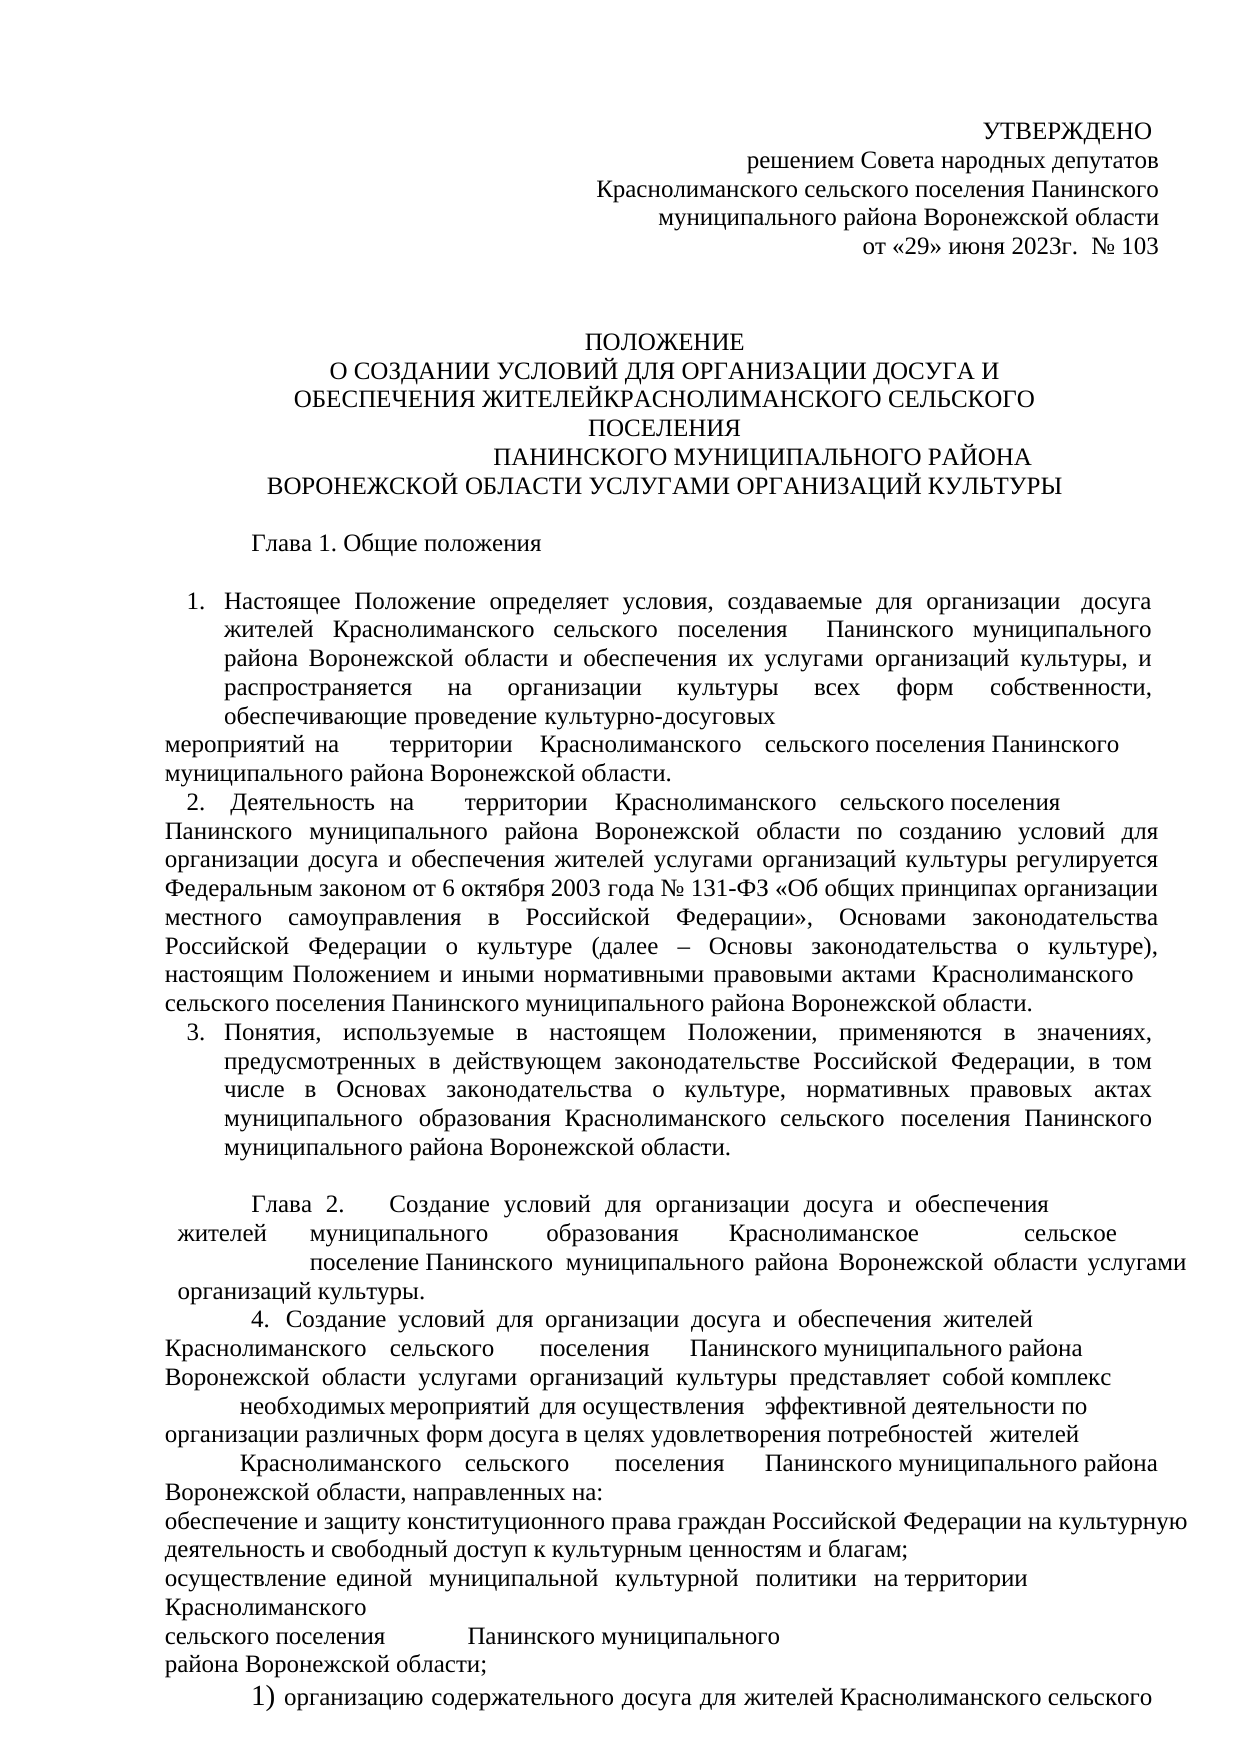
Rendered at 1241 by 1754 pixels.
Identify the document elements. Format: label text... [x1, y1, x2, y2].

list Настоящее Положение определяет условия, создаваемые для организации досуга жителей Краснолиманского сельского поселения Панинского муниципального района Воронежской области и обеспечения их услугами организаций культуры, и распространяется на организации культуры всех форм собственности, обеспечивающие проведение культурно-досуговых [186, 586, 1152, 729]
text ПОЛОЖЕНИЕ [232, 327, 1097, 356]
text района Воронежской области; [164, 1649, 1192, 1678]
text Глава 2. Создание условий для организации досуга и обеспечения [251, 1189, 1192, 1218]
text осуществление единой муниципальной культурной политики на территории Краснолиманского [164, 1563, 1192, 1621]
text Глава 1. Общие положения [251, 528, 1192, 557]
text мероприятий на территории Краснолиманского сельского поселения Панинского муниципального района Воронежской области. [164, 729, 1192, 787]
text сельского поселения [164, 1621, 463, 1649]
text жителей муниципального образования Краснолиманское сельское поселение Панинского муниципального района Воронежской области услугами организаций культуры. [177, 1218, 1192, 1304]
list Деятельность на территории Краснолиманского сельского поселения [186, 787, 1152, 816]
text обеспечение и защиту конституционного права граждан Российской Федерации на культурную деятельность и свободный доступ к культурным ценностям и благам; [164, 1506, 1192, 1563]
list организацию содержательного досуга для жителей Краснолиманского сельского [251, 1678, 1192, 1712]
text решением Совета народных депутатов Краснолиманского сельского поселения Панинского муниципального района Воронежской области [567, 145, 1159, 231]
text Панинского муниципального [467, 1621, 931, 1649]
text ПАНИНСКОГО МУНИЦИПАЛЬНОГО РАЙОНА ВОРОНЕЖСКОЙ ОБЛАСТИ УСЛУГАМИ ОРГАНИЗАЦИЙ КУЛЬТУРЫ [241, 442, 1088, 499]
text УТВЕРЖДЕНО [164, 116, 1152, 145]
text Панинского муниципального района Воронежской области по созданию условий для организации досуга и обеспечения жителей услугами организаций культуры регулируется Федеральным законом от 6 октября 2003 года № 131-ФЗ «Об общих принципах организации местного самоуправления в Российской Федерации», Основами законодательства Российской Федерации о культуре (далее – Основы законодательства о культуре), настоящим Положением и иными нормативными правовыми актами Краснолиманского сельского поселения Панинского муниципального района Воронежской области. [164, 816, 1158, 1017]
text О СОЗДАНИИ УСЛОВИЙ ДЛЯ ОРГАНИЗАЦИИ ДОСУГА И ОБЕСПЕЧЕНИЯ ЖИТЕЛЕЙКРАСНОЛИМАНСКОГО СЕЛЬСКОГО ПОСЕЛЕНИЯ [247, 356, 1082, 442]
text от «29» июня 2023г. № 103 [164, 231, 1159, 260]
list Создание условий для организации досуга и обеспечения жителей [251, 1304, 1192, 1333]
text Краснолиманского сельского поселения Панинского муниципального района Воронежской области услугами организаций культуры представляет собой комплекс необходимых мероприятий для осуществления эффективной деятельности по организации различных форм досуга в целях удовлетворения потребностей жителей Краснолиманского сельского поселения Панинского муниципального района Воронежской области, направленных на: [164, 1333, 1192, 1506]
list Понятия, используемые в настоящем Положении, применяются в значениях, предусмотренных в действующем законодательстве Российской Федерации, в том числе в Основах законодательства о культуре, нормативных правовых актах муниципального образования Краснолиманского сельского поселения Панинского муниципального района Воронежской области. [186, 1017, 1152, 1161]
